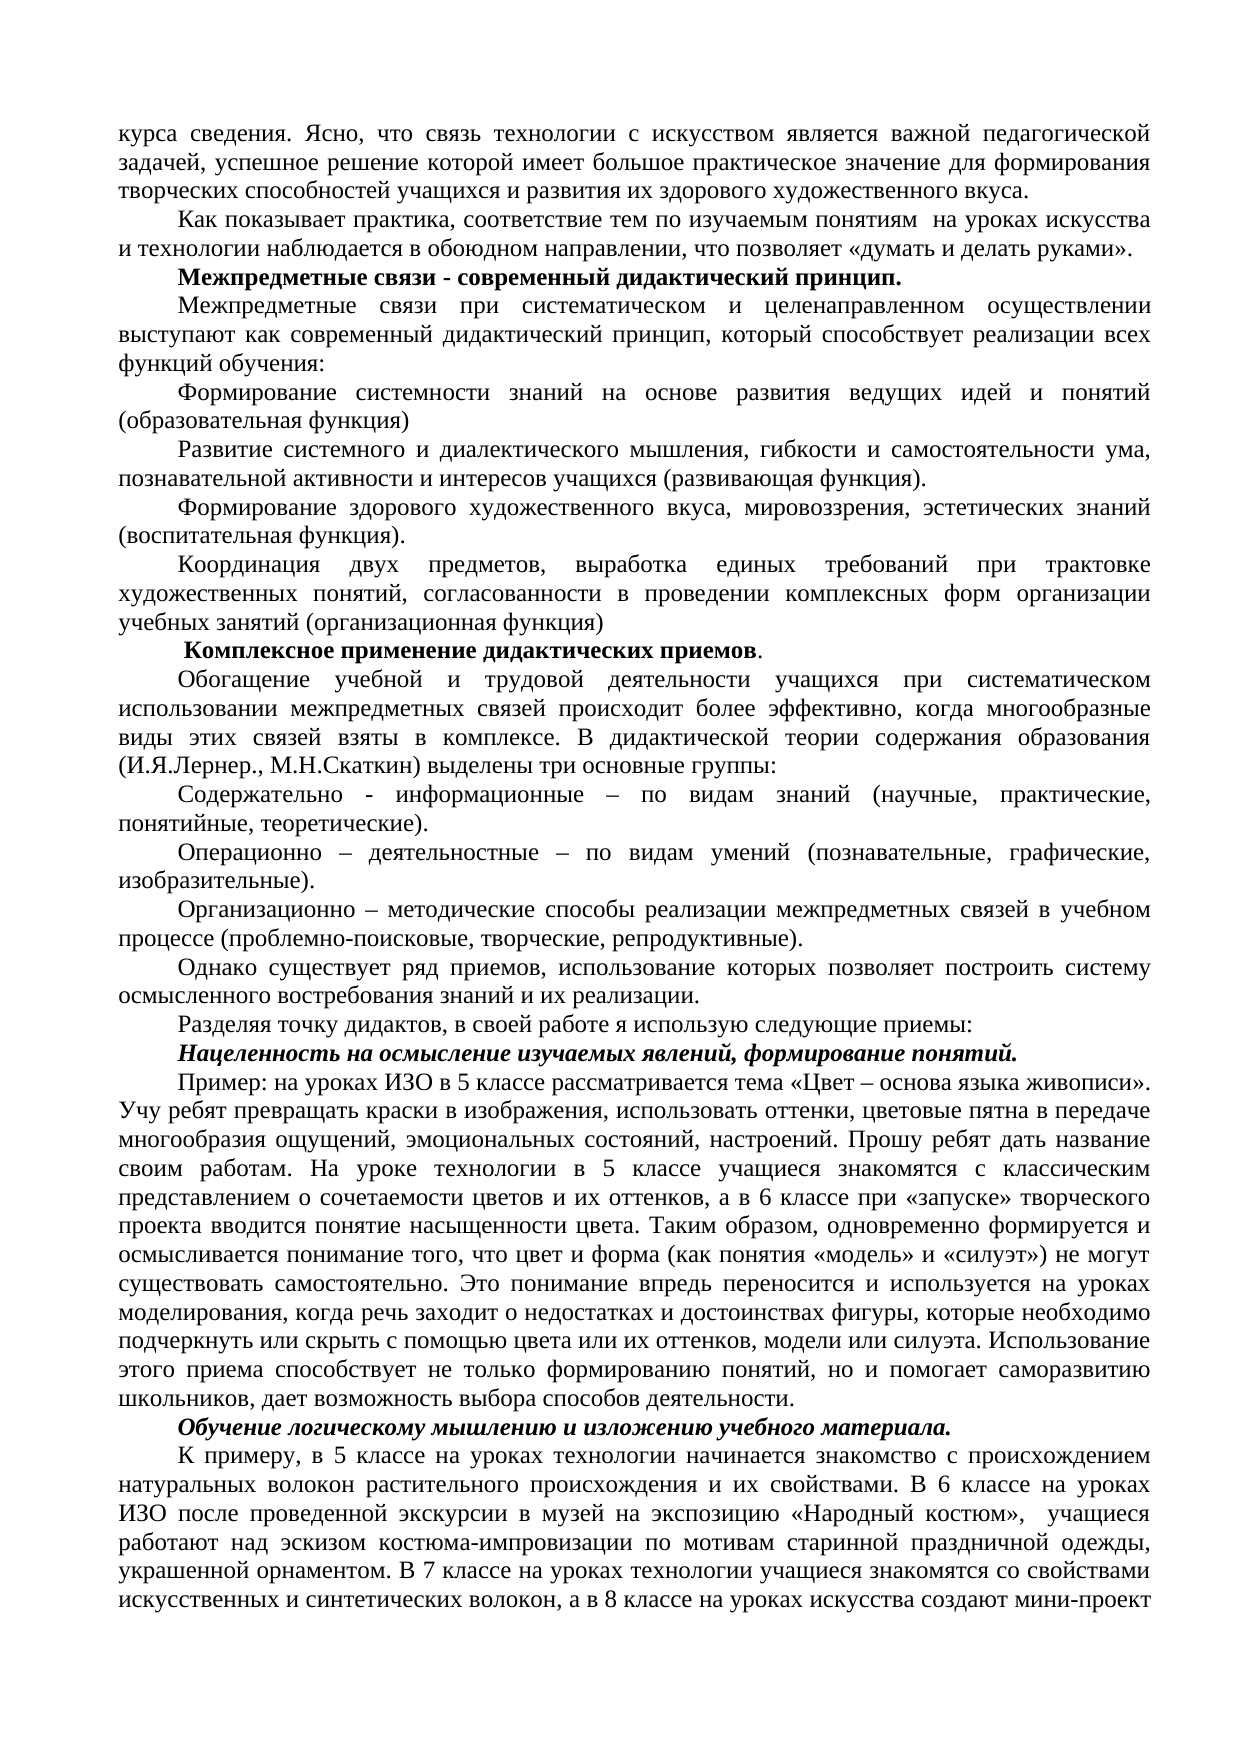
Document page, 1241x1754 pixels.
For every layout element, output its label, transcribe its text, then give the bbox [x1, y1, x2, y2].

text Организационно – методические способы реализации межпредметных связей в учебном процессе (проблемно-поисковые, творческие, репродуктивные). [118, 894, 1152, 952]
text Развитие системного и диалектического мышления, гибкости и самостоятельности ума, познавательной активности и интересов учащихся (развивающая функция). [118, 434, 1152, 492]
text Межпредметные связи - современный дидактический принцип. [177, 262, 1152, 291]
text Обучение логическому мышлению и изложению учебного материала. [118, 1412, 1152, 1441]
text Как показывает практика, соответствие тем по изучаемым понятиям на уроках искусства и технологии наблюдается в обоюдном направлении, что позволяет «думать и делать руками». [118, 204, 1152, 262]
text Комплексное применение дидактических приемов. [118, 636, 1152, 664]
text Операционно – деятельностные – по видам умений (познавательные, графические, изобразительные). [118, 837, 1152, 894]
text Формирование системности знаний на основе развития ведущих идей и понятий (образовательная функция) [118, 377, 1152, 434]
text Формирование здорового художественного вкуса, мировоззрения, эстетических знаний (воспитательная функция). [118, 492, 1152, 549]
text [118, 118, 1152, 204]
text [118, 1441, 1152, 1613]
text Однако существует ряд приемов, использование которых позволяет построить систему осмысленного востребования знаний и их реализации. [118, 952, 1152, 1009]
text Межпредметные связи при систематическом и целенаправленном осуществлении выступают как современный дидактический принцип, который способствует реализации всех функций обучения: [118, 291, 1152, 377]
text Пример: на уроках ИЗО в 5 классе рассматривается тема «Цвет – основа языка живописи». Учу ребят превращать краски в изображения, использовать оттенки, цветовые пятна в передаче многообразия ощущений, эмоциональных состояний, настроений. Прошу ребят дать название своим работам. На уроке технологии в 5 классе учащиеся знакомятся с классическим представлением о сочетаемости цветов и их оттенков, а в 6 классе при «запуске» творческого проекта вводится понятие насыщенности цвета. Таким образом, одновременно формируется и осмысливается понимание того, что цвет и форма (как понятия «модель» и «силуэт») не могут существовать самостоятельно. Это понимание впредь переносится и используется на уроках моделирования, когда речь заходит о недостатках и достоинствах фигуры, которые необходимо подчеркнуть или скрыть с помощью цвета или их оттенков, модели или силуэта. Использование этого приема способствует не только формированию понятий, но и помогает саморазвитию школьников, дает возможность выбора способов деятельности. [118, 1067, 1152, 1412]
text Обогащение учебной и трудовой деятельности учащихся при систематическом использовании межпредметных связей происходит более эффективно, когда многообразные виды этих связей взяты в комплексе. В дидактической теории содержания образования (И.Я.Лернер., М.Н.Скаткин) выделены три основные группы: [118, 664, 1152, 779]
text Содержательно - информационные – по видам знаний (научные, практические, понятийные, теоретические). [118, 779, 1152, 837]
text Нацеленность на осмысление изучаемых явлений, формирование понятий. [118, 1038, 1152, 1067]
text Координация двух предметов, выработка единых требований при трактовке художественных понятий, согласованности в проведении комплексных форм организации учебных занятий (организационная функция) [118, 549, 1152, 636]
text Разделяя точку дидактов, в своей работе я использую следующие приемы: [118, 1009, 1152, 1038]
